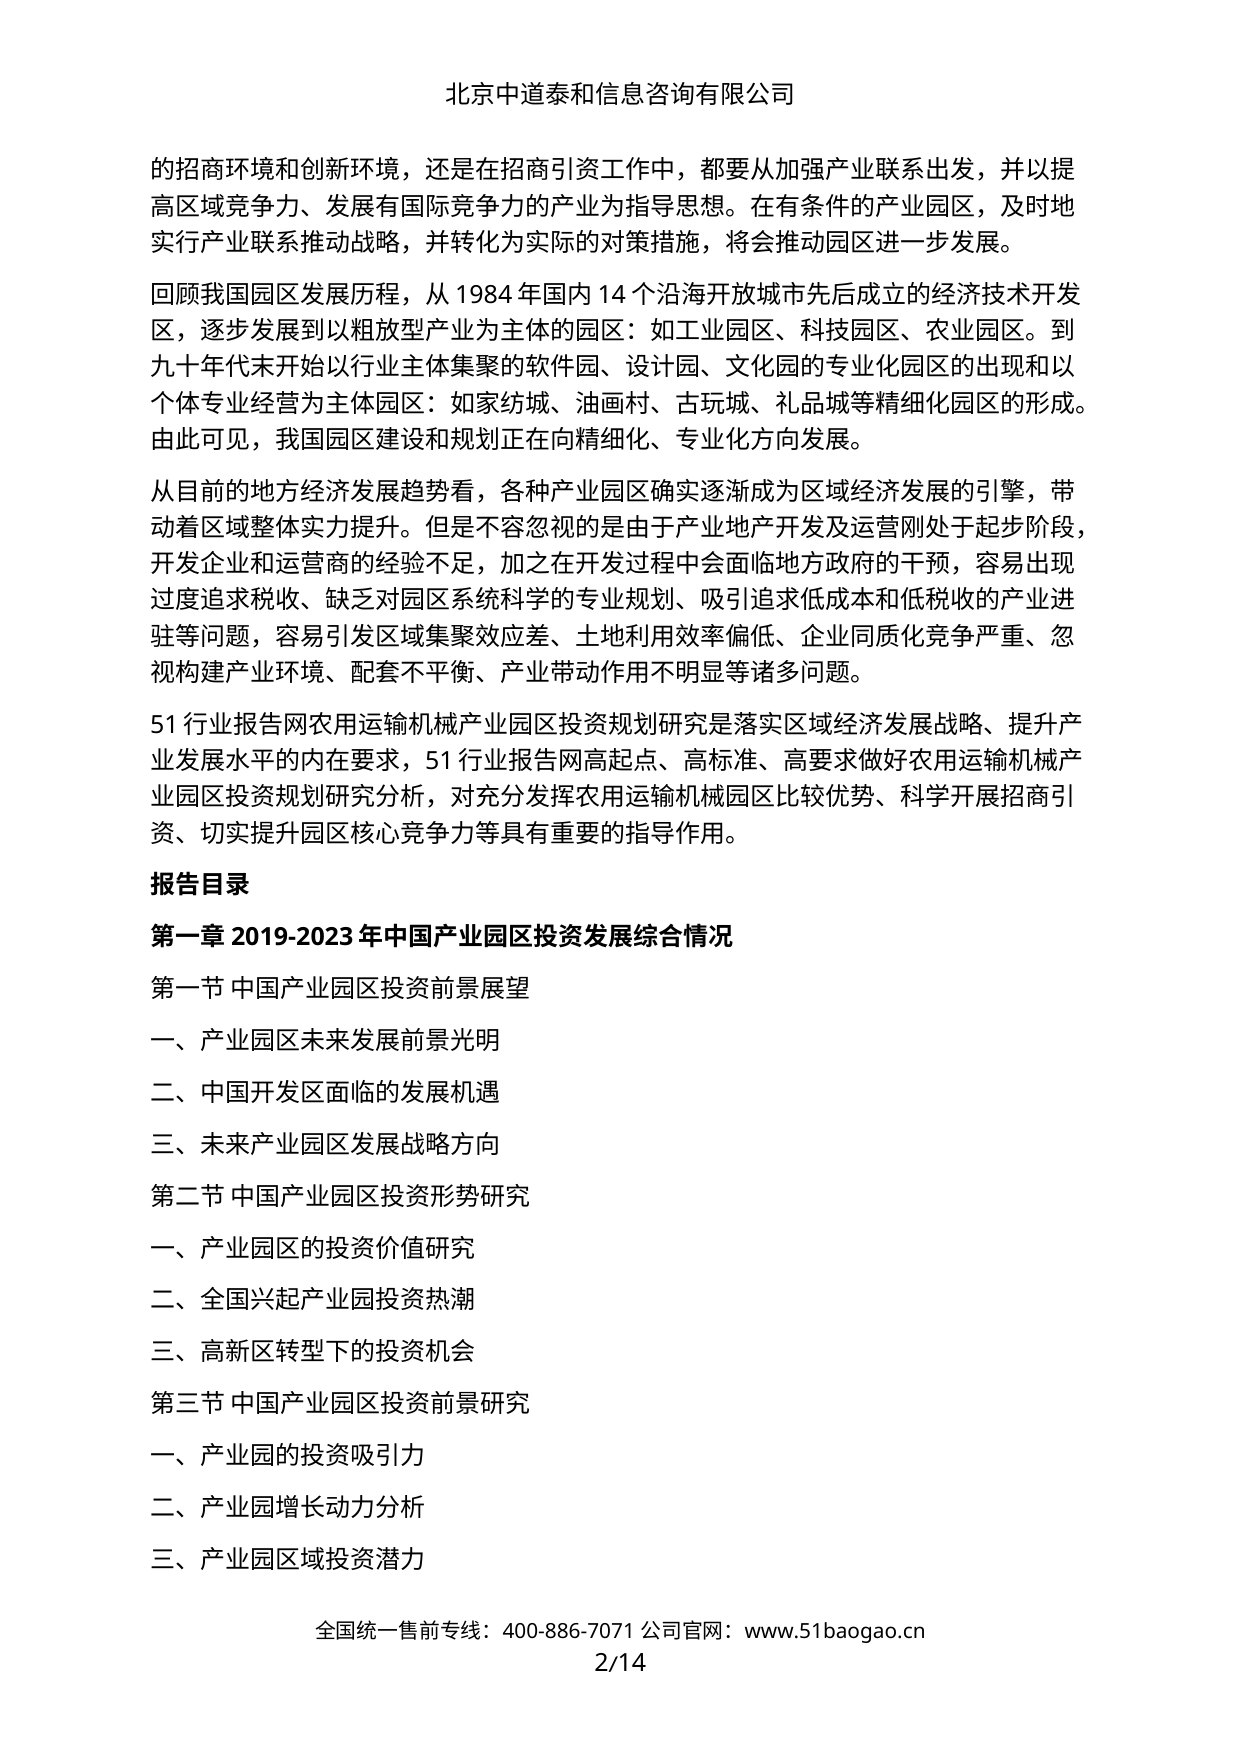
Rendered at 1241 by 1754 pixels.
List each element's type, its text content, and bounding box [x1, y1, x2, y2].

text 三、未来产业园区发展战略方向 [150, 1124, 1090, 1161]
text 三、高新区转型下的投资机会 [150, 1332, 1090, 1368]
text 第二节 中国产业园区投资形势研究 [150, 1176, 1090, 1212]
text 三、产业园区域投资潜力 [150, 1539, 1090, 1576]
text 二、全国兴起产业园投资热潮 [150, 1280, 1090, 1316]
text 第三节 中国产业园区投资前景研究 [150, 1384, 1090, 1420]
text 第一章 2019-2023年中国产业园区投资发展综合情况 [150, 917, 1090, 953]
text 回顾我国园区发展历程，从1984年国内14个沿海开放城市先后成立的经济技术开发区，逐步发展到以粗放型产业为主体的园区：如工业园区、科技园区、农业园区。到九十年代末开始以行业主体集聚的软件园、设计园、文化园的专业化园区的出现和以个体专业经营为主体园区：如家纺城、油画村、古玩城、礼品城等精细化园区的形成。由此可见，我国园区建设和规划正在向精细化、专业化方向发展。 [150, 274, 1090, 456]
text 51行业报告网农用运输机械产业园区投资规划研究是落实区域经济发展战略、提升产业发展水平的内在要求，51行业报告网高起点、高标准、高要求做好农用运输机械产业园区投资规划研究分析，对充分发挥农用运输机械园区比较优势、科学开展招商引资、切实提升园区核心竞争力等具有重要的指导作用。 [150, 704, 1090, 849]
text 一、产业园的投资吸引力 [150, 1436, 1090, 1472]
text 二、产业园增长动力分析 [150, 1487, 1090, 1524]
text 从目前的地方经济发展趋势看，各种产业园区确实逐渐成为区域经济发展的引擎，带动着区域整体实力提升。但是不容忽视的是由于产业地产开发及运营刚处于起步阶段，开发企业和运营商的经验不足，加之在开发过程中会面临地方政府的干预，容易出现过度追求税收、缺乏对园区系统科学的专业规划、吸引追求低成本和低税收的产业进驻等问题，容易引发区域集聚效应差、土地利用效率偏低、企业同质化竞争严重、忽视构建产业环境、配套不平衡、产业带动作用不明显等诸多问题。 [150, 471, 1090, 689]
text 一、产业园区的投资价值研究 [150, 1228, 1090, 1264]
text 第一节 中国产业园区投资前景展望 [150, 969, 1090, 1005]
text 一、产业园区未来发展前景光明 [150, 1021, 1090, 1057]
text 报告目录 [150, 865, 1090, 901]
text 二、中国开发区面临的发展机遇 [150, 1072, 1090, 1109]
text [150, 150, 1090, 259]
